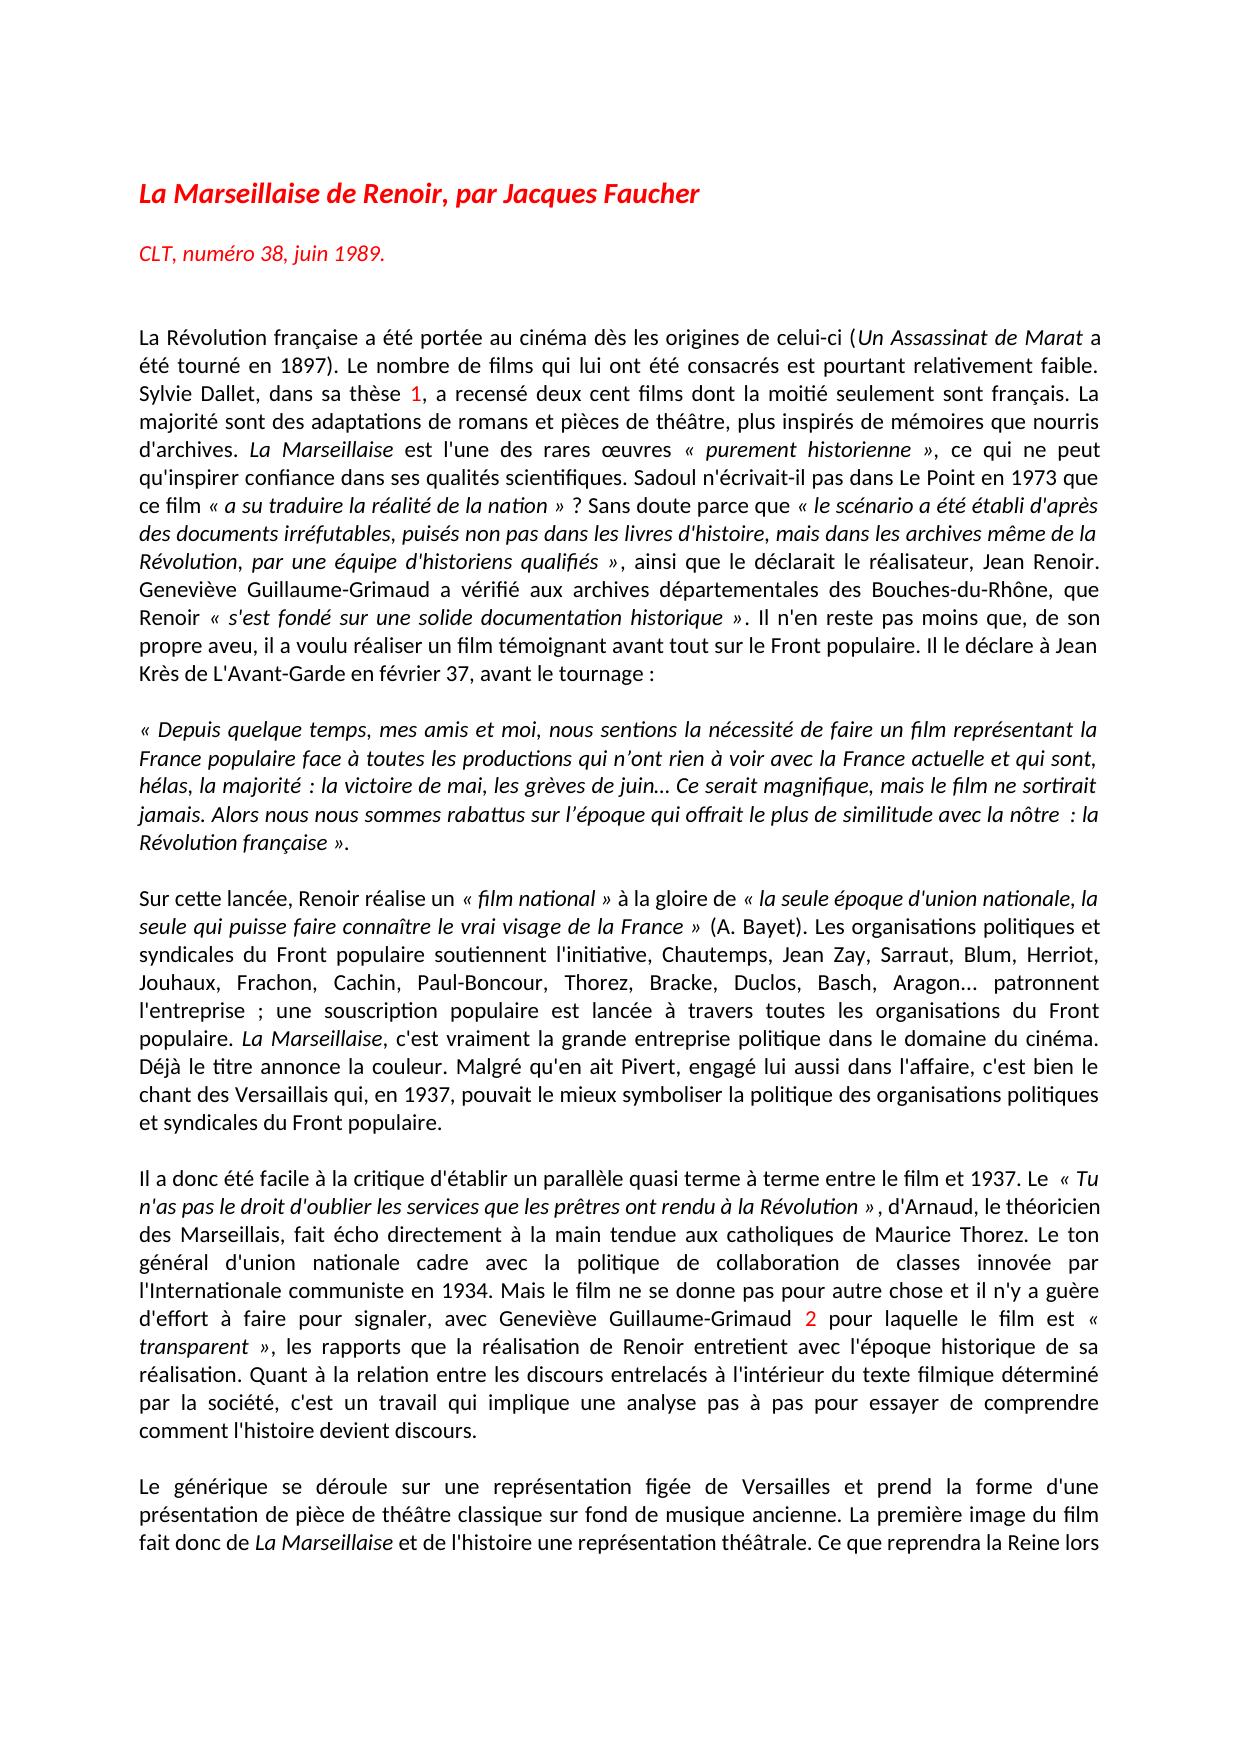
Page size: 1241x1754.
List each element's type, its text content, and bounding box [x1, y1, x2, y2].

text La Marseillaise de Renoir, par Jacques Faucher [139, 176, 1101, 211]
text La Révolution française a été portée au cinéma dès les origines de celui-ci (Un Assassinat de Marat a été tourné en 1897). Le nombre de films qui lui ont été consacrés est pourtant relativement faible. Sylvie Dallet, dans sa thèse 1, a recensé deux cent films dont la moitié seulement sont français. La majorité sont des adaptations de romans et pièces de théâtre, plus inspirés de mémoires que nourris d'archives. La Marseillaise est l'une des rares œuvres « purement historienne », ce qui ne peut qu'inspirer confiance dans ses qualités scientifiques. Sadoul n'écrivait-il pas dans Le Point en 1973 que ce film « a su traduire la réalité de la nation » ? Sans doute parce que « le scénario a été établi d'après des documents irréfutables, puisés non pas dans les livres d'histoire, mais dans les archives même de la Révolution, par une équipe d'historiens qualifiés », ainsi que le déclarait le réalisateur, Jean Renoir. Geneviève Guillaume-Grimaud a vérifié aux archives départementales des Bouches-du-Rhône, que Renoir « s'est fondé sur une solide documentation historique ». Il n'en reste pas moins que, de son propre aveu, il a voulu réaliser un film témoignant avant tout sur le Front populaire. Il le déclare à Jean Krès de L'Avant-Garde en février 37, avant le tournage : [139, 323, 1101, 688]
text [139, 1472, 1101, 1556]
text CLT, numéro 38, juin 1989. [139, 239, 1101, 267]
text Il a donc été facile à la critique d'établir un parallèle quasi terme à terme entre le film et 1937. Le « Tu n'as pas le droit d'oublier les services que les prêtres ont rendu à la Révolution », d'Arnaud, le théoricien des Marseillais, fait écho directement à la main tendue aux catholiques de Maurice Thorez. Le ton général d'union nationale cadre avec la politique de collaboration de classes innovée par l'Internationale communiste en 1934. Mais le film ne se donne pas pour autre chose et il n'y a guère d'effort à faire pour signaler, avec Geneviève Guillaume-Grimaud 2 pour laquelle le film est « transparent », les rapports que la réalisation de Renoir entretient avec l'époque historique de sa réalisation. Quant à la relation entre les discours entrelacés à l'intérieur du texte filmique déterminé par la société, c'est un travail qui implique une analyse pas à pas pour essayer de comprendre comment l'histoire devient discours. [139, 1164, 1101, 1444]
text Sur cette lancée, Renoir réalise un « film national » à la gloire de « la seule époque d'union nationale, la seule qui puisse faire connaître le vrai visage de la France » (A. Bayet). Les organisations politiques et syndicales du Front populaire soutiennent l'initiative, Chautemps, Jean Zay, Sarraut, Blum, Herriot, Jouhaux, Frachon, Cachin, Paul-Boncour, Thorez, Bracke, Duclos, Basch, Aragon... patronnent l'entreprise ; une souscription populaire est lancée à travers toutes les organisations du Front populaire. La Marseillaise, c'est vraiment la grande entreprise politique dans le domaine du cinéma. Déjà le titre annonce la couleur. Malgré qu'en ait Pivert, engagé lui aussi dans l'affaire, c'est bien le chant des Versaillais qui, en 1937, pouvait le mieux symboliser la politique des organisations politiques et syndicales du Front populaire. [139, 884, 1101, 1136]
text « Depuis quelque temps, mes amis et moi, nous sentions la nécessité de faire un film représentant la France populaire face à toutes les productions qui n’ont rien à voir avec la France actuelle et qui sont, hélas, la majorité : la victoire de mai, les grèves de juin… Ce serait magnifique, mais le film ne sortirait jamais. Alors nous nous sommes rabattus sur l’époque qui offrait le plus de similitude avec la nôtre : la Révolution française ». [139, 716, 1101, 856]
